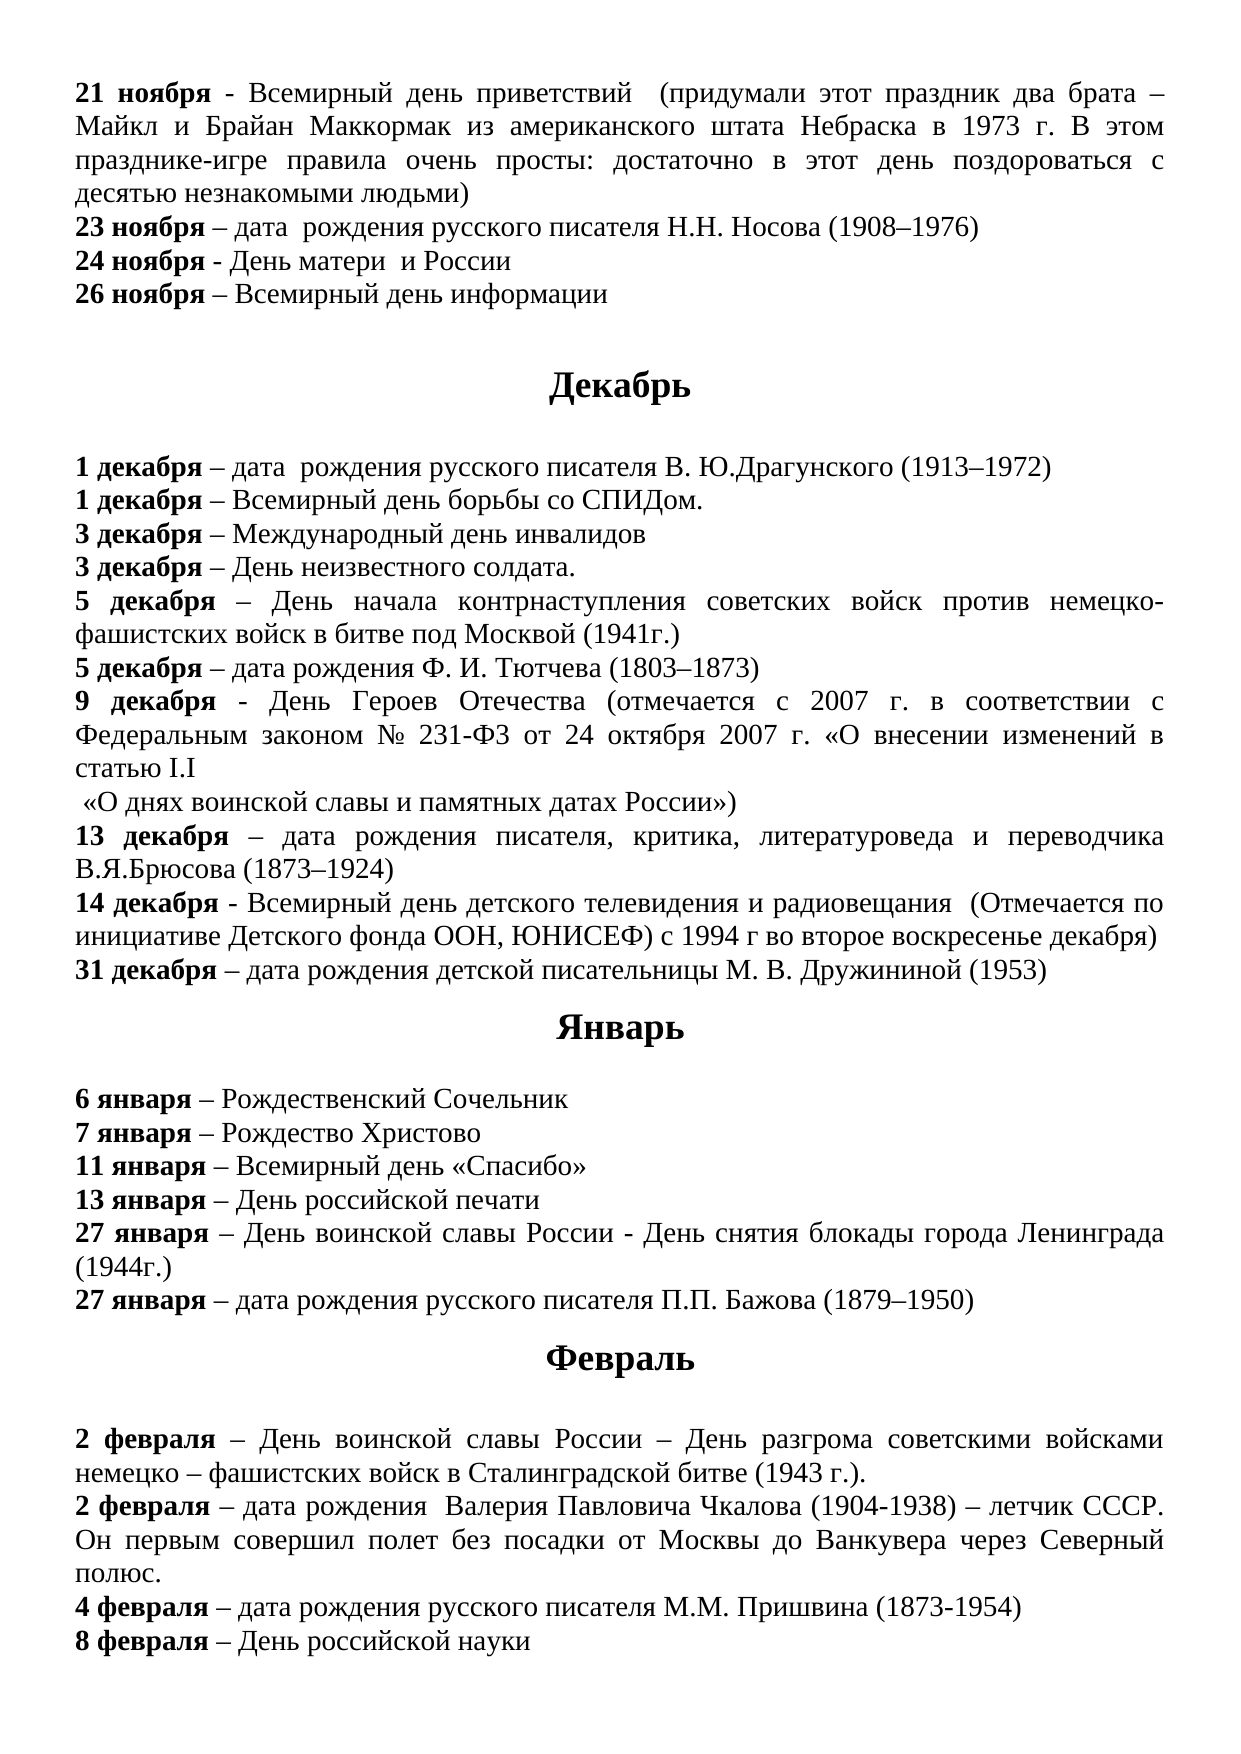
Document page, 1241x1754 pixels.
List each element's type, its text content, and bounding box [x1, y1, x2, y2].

text 13 декабря – дата рождения писателя, критика, литературоведа и переводчика В.Я.Брюсова (1873–1924) [75, 818, 1165, 885]
text 2 февраля – День воинской славы России – День разгрома советскими войсками немецко – фашистских войск в Сталинградской битве (1943 г.). [75, 1421, 1165, 1488]
text 14 декабря - Всемирный день детского телевидения и радиовещания (Отмечается по инициативе Детского фонда ООН, ЮНИСЕФ) с 1994 г во второе воскресенье декабря) [75, 885, 1165, 952]
text 5 декабря – День начала контрнаступления советских войск против немецко-фашистских войск в битве под Москвой (1941г.) [75, 583, 1165, 650]
text 7 января – Рождество Христово [75, 1115, 1165, 1148]
text 3 декабря – День неизвестного солдата. [75, 549, 1165, 583]
text 27 января – дата рождения русского писателя П.П. Бажова (1879–1950) [75, 1282, 1165, 1316]
text 26 ноября – Всемирный день информации [75, 276, 1165, 310]
text Январь [75, 1004, 1165, 1048]
text 8 февраля – День российской науки [75, 1623, 1165, 1656]
text 2 февраля – дата рождения Валерия Павловича Чкалова (1904-1938) – летчик СССР. Он первым совершил полет без посадки от Москвы до Ванкувера через Северный полюс. [75, 1488, 1165, 1589]
text 1 декабря – дата рождения русского писателя В. Ю.Драгунского (1913–1972) [75, 449, 1165, 482]
text 1 декабря – Всемирный день борьбы со СПИДом. [75, 482, 1165, 516]
text 24 ноября - День матери и России [75, 243, 1165, 276]
text 31 декабря – дата рождения детской писательницы М. В. Дружининой (1953) [75, 952, 1165, 985]
text 27 января – День воинской славы России - День снятия блокады города Ленинграда (1944г.) [75, 1215, 1165, 1282]
text 4 февраля – дата рождения русского писателя М.М. Пришвина (1873-1954) [75, 1589, 1165, 1623]
text 23 ноября – дата рождения русского писателя Н.Н. Носова (1908–1976) [75, 209, 1165, 243]
text 6 января – Рождественский Сочельник [75, 1081, 1165, 1115]
text 13 января – День российской печати [75, 1182, 1165, 1215]
text Декабрь [75, 362, 1165, 406]
text Февраль [75, 1335, 1165, 1378]
text 3 декабря – Международный день инвалидов [75, 516, 1165, 549]
text «О днях воинской славы и памятных датах России») [75, 784, 1165, 818]
text 9 декабря - День Героев Отечества (отмечается с 2007 г. в соответствии с Федеральным законом № 231-Ф3 от 24 октября 2007 г. «О внесении изменений в статью I.I [75, 683, 1165, 784]
text 21 ноября - Всемирный день приветствий (придумали этот праздник два брата – Майкл и Брайан Маккормак из американского штата Небраска в 1973 г. В этом празднике-игре правила очень просты: достаточно в этот день поздороваться с десятью незнакомыми людьми) [75, 75, 1165, 209]
text 5 декабря – дата рождения Ф. И. Тютчева (1803–1873) [75, 650, 1165, 683]
text 11 января – Всемирный день «Спасибо» [75, 1148, 1165, 1182]
